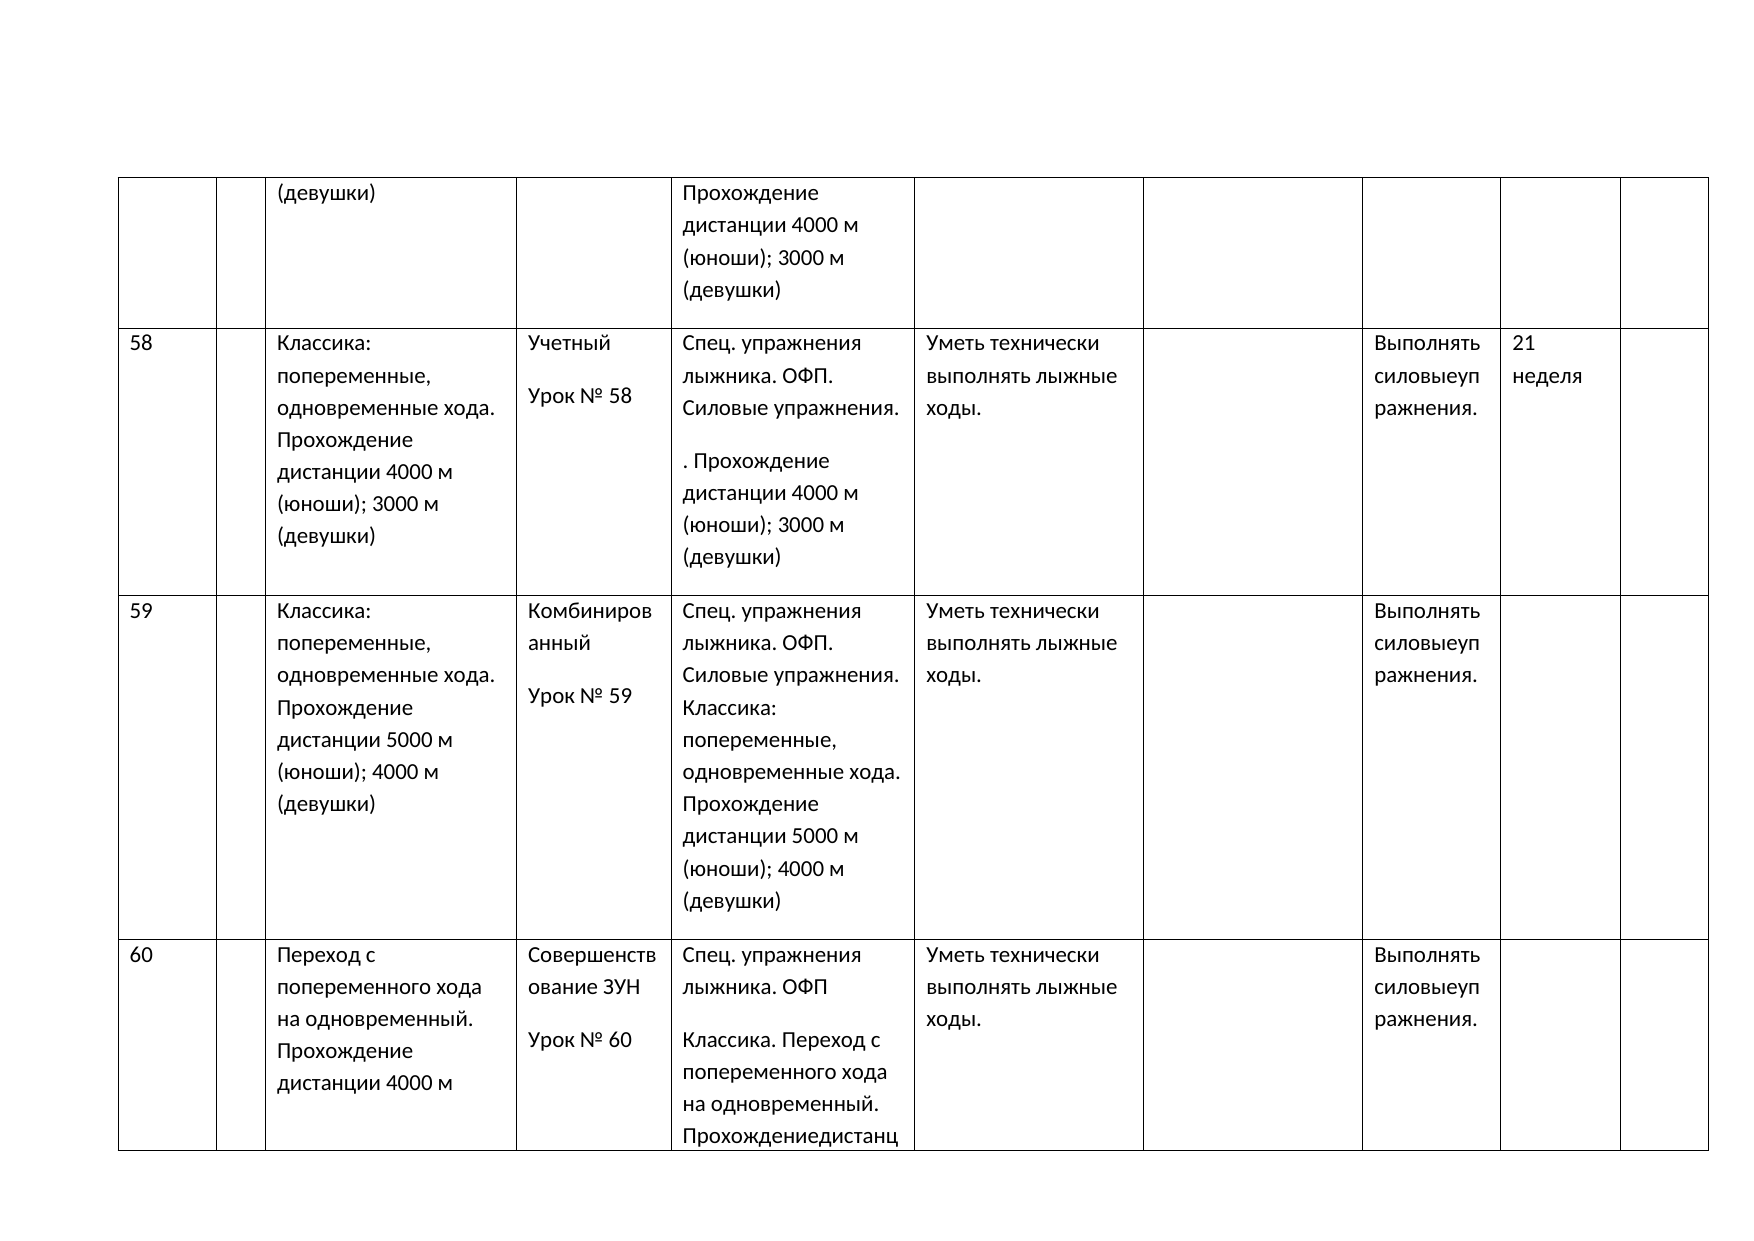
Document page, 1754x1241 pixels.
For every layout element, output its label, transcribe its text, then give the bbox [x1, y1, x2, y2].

table_cell 60 [119, 940, 216, 1149]
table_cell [266, 940, 516, 1149]
table_cell Классика: попеременные, одновременные хода. Прохождение дистанции 4000 м (юноши); 3000 м (девушки) [266, 329, 516, 595]
table_cell [1144, 940, 1362, 1149]
table_cell Комбинированный Урок № 59 [517, 596, 671, 939]
table_cell Спец. упражнения лыжника. ОФП. Силовые упражнения. Классика: попеременные, одновременные хода. Прохождение дистанции 5000 м (юноши); 4000 м (девушки) [672, 596, 914, 939]
table_cell Выполнятьсиловыеупражнения. [1363, 329, 1500, 595]
table_cell 57 [119, 178, 216, 327]
table_cell 21 неделя [1501, 329, 1620, 595]
table_cell [1144, 178, 1362, 327]
table_cell [217, 329, 265, 595]
table_cell Выполнятьсиловыеупражнения. [1363, 596, 1500, 939]
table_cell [266, 178, 516, 327]
table_cell Уметь технически выполнять лыжные ходы. [915, 596, 1143, 939]
table_cell Классика: попеременные, одновременные хода. Прохождение дистанции 5000 м (юноши); 4000 м (девушки) [266, 596, 516, 939]
table_cell [217, 596, 265, 939]
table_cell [672, 940, 914, 1149]
table_cell [217, 940, 265, 1149]
table_cell Спец. упражнения лыжника. ОФП. Силовые упражнения. . Прохождение дистанции 4000 м (юноши); 3000 м (девушки) [672, 329, 914, 595]
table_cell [1363, 178, 1500, 327]
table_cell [672, 178, 914, 327]
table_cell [915, 178, 1143, 327]
table_cell [1621, 329, 1708, 595]
table_cell [1501, 940, 1620, 1149]
table_cell 58 [119, 329, 216, 595]
table_cell [1621, 178, 1708, 327]
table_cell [517, 178, 671, 327]
table_cell [1501, 178, 1620, 327]
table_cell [517, 940, 671, 1149]
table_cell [1363, 940, 1500, 1149]
table_cell [1621, 596, 1708, 939]
table_cell [1621, 940, 1708, 1149]
table_cell [1501, 596, 1620, 939]
table_cell [217, 178, 265, 327]
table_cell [915, 940, 1143, 1149]
table_cell [1144, 596, 1362, 939]
table_cell [1144, 329, 1362, 595]
table_cell 59 [119, 596, 216, 939]
table_cell Учетный Урок № 58 [517, 329, 671, 595]
table_cell Уметь технически выполнять лыжные ходы. [915, 329, 1143, 595]
